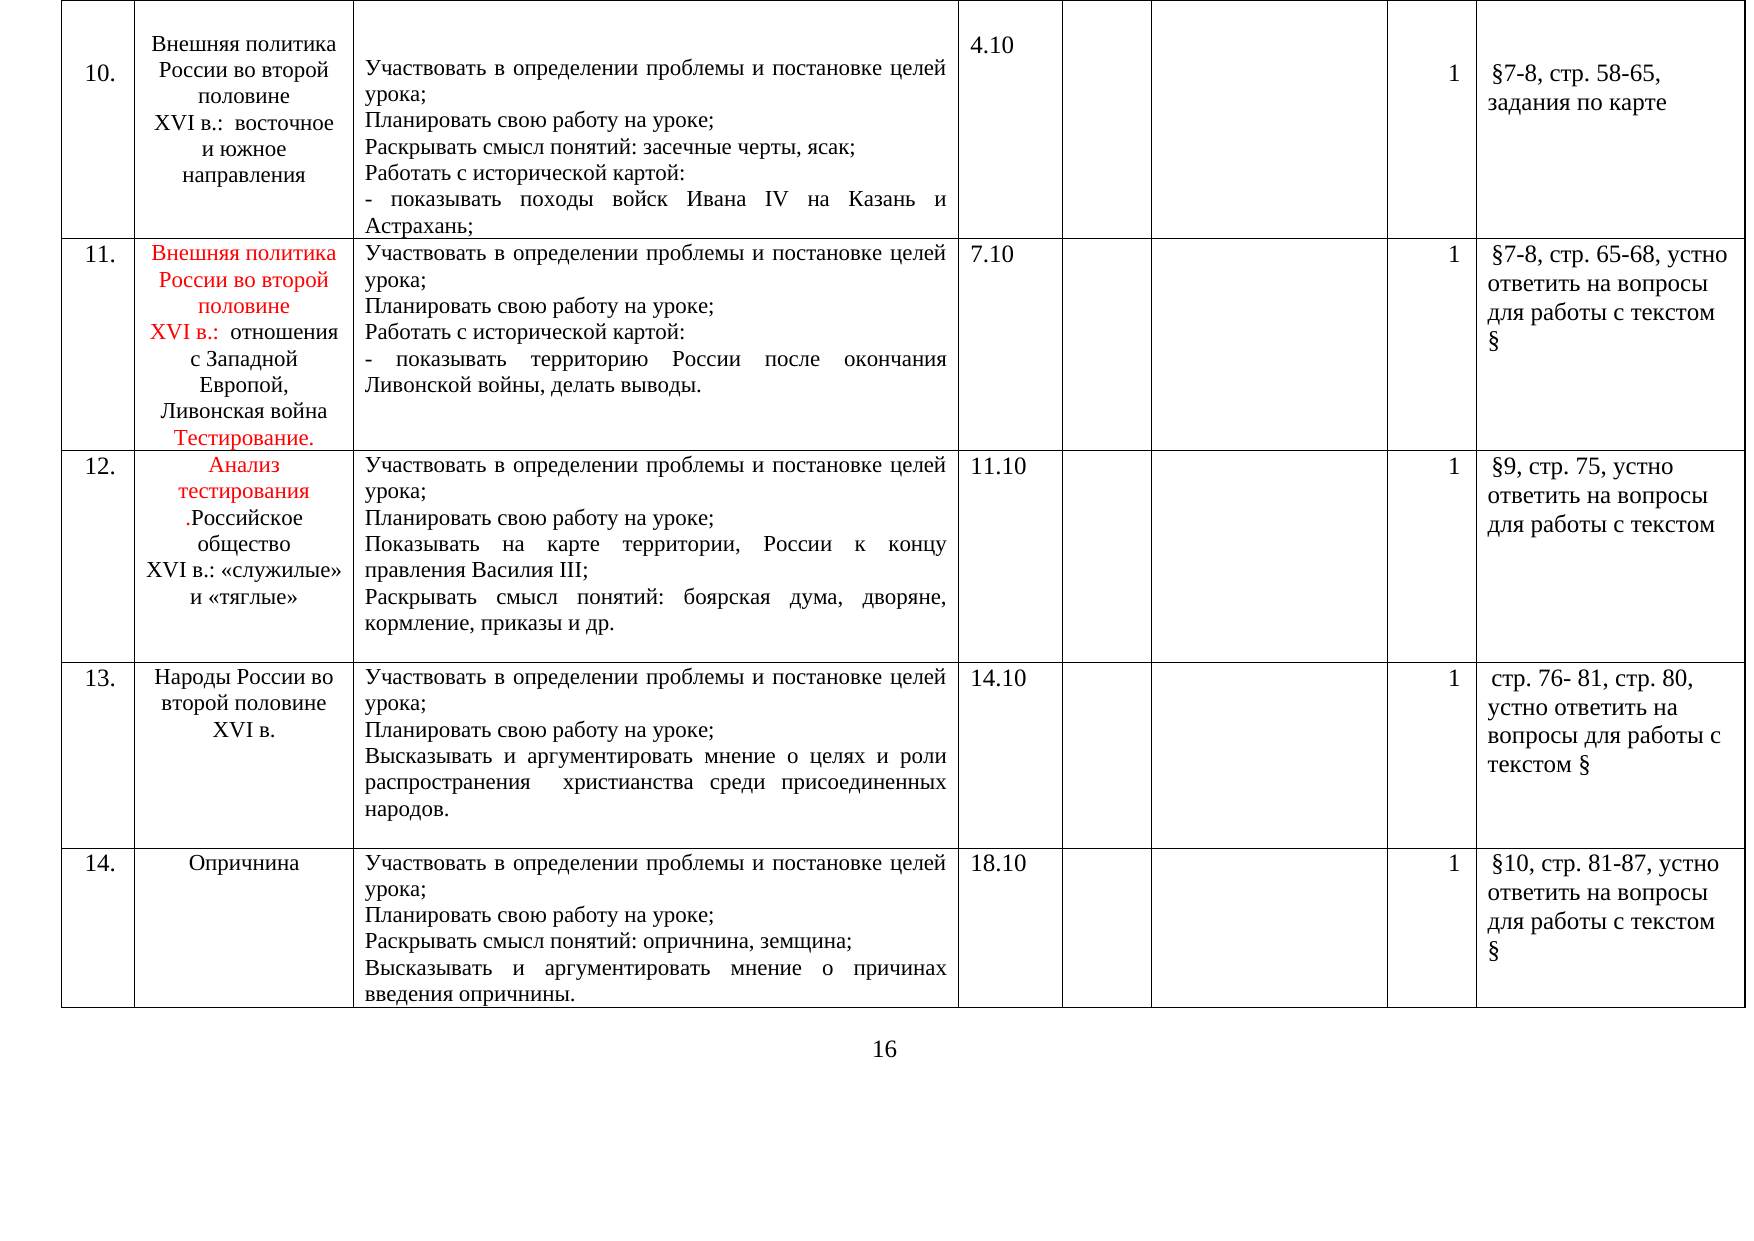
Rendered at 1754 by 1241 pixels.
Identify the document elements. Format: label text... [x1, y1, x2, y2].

table_cell Участвовать в определении проблемы и постановке целей урока; Планировать свою работу на уроке; Показывать на карте территории, России к концу правления Василия III; Раскрывать смысл понятий: боярская дума, дворяне, кормление, приказы и др. [354, 451, 958, 662]
table_cell Участвовать в определении проблемы и постановке целей урока; Планировать свою работу на уроке; Высказывать и аргументировать мнение о целях и роли распространения христианства среди присоединенных народов. [354, 663, 958, 847]
table_cell §7-8, стр. 58-65, задания по карте [1477, 1, 1744, 238]
table_cell 11. [62, 239, 134, 450]
table_cell 14. [62, 849, 134, 1007]
table_cell 18.10 [959, 849, 1062, 1007]
table_cell §7-8, стр. 65-68, устно ответить на вопросы для работы с текстом § [1477, 239, 1744, 450]
table_cell 12. [62, 451, 134, 662]
table_cell [1063, 239, 1151, 450]
table_cell [1152, 849, 1387, 1007]
table_cell 1 [1388, 239, 1476, 450]
table_cell Участвовать в определении проблемы и постановке целей урока; Планировать свою работу на уроке; Работать с исторической картой: - показывать территорию России после окончания Ливонской войны, делать выводы. [354, 239, 958, 450]
table_cell [1152, 239, 1387, 450]
table_cell §9, стр. 75, устно ответить на вопросы для работы с текстом [1477, 451, 1744, 662]
table_cell [1152, 1, 1387, 238]
table_cell 1 [1388, 849, 1476, 1007]
table_cell Анализ тестирования.Российское общество XVI в.: «служилые» и «тяглые» [135, 451, 353, 662]
table_cell 1 [1388, 1, 1476, 238]
table_cell 4.10 [959, 1, 1062, 238]
table_cell 7.10 [959, 239, 1062, 450]
table_cell [1063, 1, 1151, 238]
table_cell [1152, 451, 1387, 662]
table_cell [1063, 663, 1151, 847]
table_cell Внешняя политика России во второй половине XVI в.: восточное и южное направления [135, 1, 353, 238]
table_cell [354, 849, 958, 1007]
table_cell 11.10 [959, 451, 1062, 662]
table_cell Участвовать в определении проблемы и постановке целей урока; Планировать свою работу на уроке; Раскрывать смысл понятий: засечные черты, ясак; Работать с исторической картой: - показывать походы войск Ивана IV на Казань и Астрахань; [354, 1, 958, 238]
table_cell 13. [62, 663, 134, 847]
table_cell Народы России во второй половине XVI в. [135, 663, 353, 847]
table_cell [1063, 849, 1151, 1007]
table_cell стр. 76- 81, стр. 80, устно ответить на вопросы для работы с текстом § [1477, 663, 1744, 847]
table_cell [1152, 663, 1387, 847]
table_cell [1063, 451, 1151, 662]
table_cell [1477, 849, 1744, 1007]
table_cell 1 [1388, 663, 1476, 847]
table_cell 10. [62, 1, 134, 238]
table_cell Опричнина [135, 849, 353, 1007]
table_cell Внешняя политика России во второй половине XVI в.: отношения с Западной Европой, Ливонская война Тестирование. [135, 239, 353, 450]
table_cell 14.10 [959, 663, 1062, 847]
table_cell 1 [1388, 451, 1476, 662]
